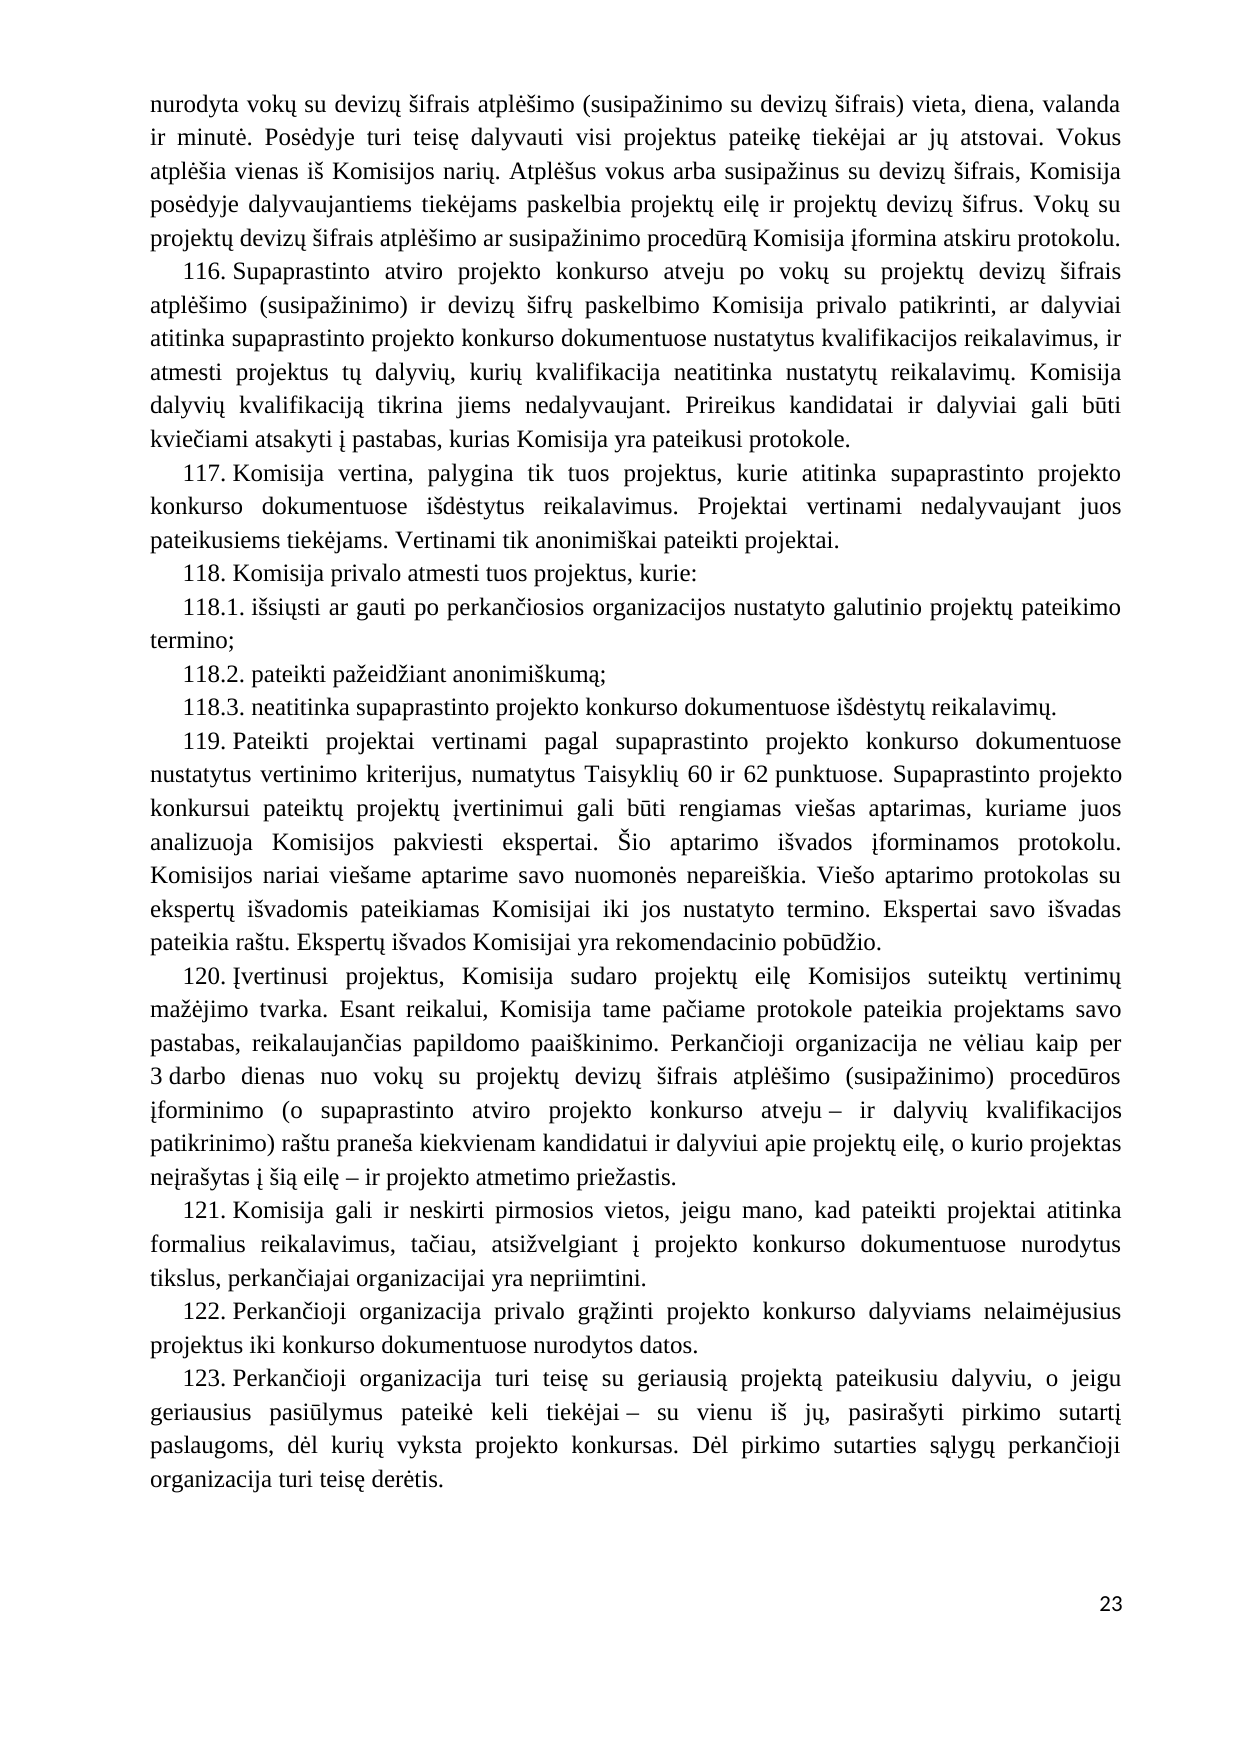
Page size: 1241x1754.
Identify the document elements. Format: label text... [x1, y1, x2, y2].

text 123. Perkančioji organizacija turi teisę su geriausią projektą pateikusiu dalyviu, o jeigu geriausius pasiūlymus pateikė keli tiekėjai – su vienu iš jų, pasirašyti pirkimo sutartį paslaugoms, dėl kurių vyksta projekto konkursas. Dėl pirkimo sutarties sąlygų perkančioji organizacija turi teisę derėtis. [150, 1363, 1122, 1493]
text 118.2. pateikti pažeidžiant anonimiškumą; [150, 659, 1122, 688]
text 119. Pateikti projektai vertinami pagal supaprastinto projekto konkurso dokumentuose nustatytus vertinimo kriterijus, numatytus Taisyklių 60 ir 62 punktuose. Supaprastinto projekto konkursui pateiktų projektų įvertinimui gali būti rengiamas viešas aptarimas, kuriame juos analizuoja Komisijos pakviesti ekspertai. Šio aptarimo išvados įforminamos protokolu. Komisijos nariai viešame aptarime savo nuomonės nepareiškia. Viešo aptarimo protokolas su ekspertų išvadomis pateikiamas Komisijai iki jos nustatyto termino. Ekspertai savo išvadas pateikia raštu. Ekspertų išvados Komisijai yra rekomendacinio pobūdžio. [150, 726, 1122, 956]
text 117. Komisija vertina, palygina tik tuos projektus, kurie atitinka supaprastinto projekto konkurso dokumentuose išdėstytus reikalavimus. Projektai vertinami nedalyvaujant juos pateikusiems tiekėjams. Vertinami tik anonimiškai pateikti projektai. [150, 458, 1122, 553]
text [150, 89, 1122, 252]
text 121. Komisija gali ir neskirti pirmosios vietos, jeigu mano, kad pateikti projektai atitinka formalius reikalavimus, tačiau, atsižvelgiant į projekto konkurso dokumentuose nurodytus tikslus, perkančiajai organizacijai yra nepriimtini. [150, 1196, 1122, 1291]
text 118. Komisija privalo atmesti tuos projektus, kurie: [150, 558, 1122, 587]
text 120. Įvertinusi projektus, Komisija sudaro projektų eilę Komisijos suteiktų vertinimų mažėjimo tvarka. Esant reikalui, Komisija tame pačiame protokole pateikia projektams savo pastabas, reikalaujančias papildomo paaiškinimo. Perkančioji organizacija ne vėliau kaip per 3 darbo dienas nuo vokų su projektų devizų šifrais atplėšimo (susipažinimo) procedūros įforminimo (o supaprastinto atviro projekto konkurso atveju – ir dalyvių kvalifikacijos patikrinimo) raštu praneša kiekvienam kandidatui ir dalyviui apie projektų eilę, o kurio projektas neįrašytas į šią eilę – ir projekto atmetimo priežastis. [150, 961, 1122, 1191]
text 116. Supaprastinto atviro projekto konkurso atveju po vokų su projektų devizų šifrais atplėšimo (susipažinimo) ir devizų šifrų paskelbimo Komisija privalo patikrinti, ar dalyviai atitinka supaprastinto projekto konkurso dokumentuose nustatytus kvalifikacijos reikalavimus, ir atmesti projektus tų dalyvių, kurių kvalifikacija neatitinka nustatytų reikalavimų. Komisija dalyvių kvalifikaciją tikrina jiems nedalyvaujant. Prireikus kandidatai ir dalyviai gali būti kviečiami atsakyti į pastabas, kurias Komisija yra pateikusi protokole. [150, 256, 1122, 453]
text 118.3. neatitinka supaprastinto projekto konkurso dokumentuose išdėstytų reikalavimų. [150, 692, 1122, 721]
text 118.1. išsiųsti ar gauti po perkančiosios organizacijos nustatyto galutinio projektų pateikimo termino; [150, 592, 1122, 654]
text 122. Perkančioji organizacija privalo grąžinti projekto konkurso dalyviams nelaimėjusius projektus iki konkurso dokumentuose nurodytos datos. [150, 1296, 1122, 1358]
